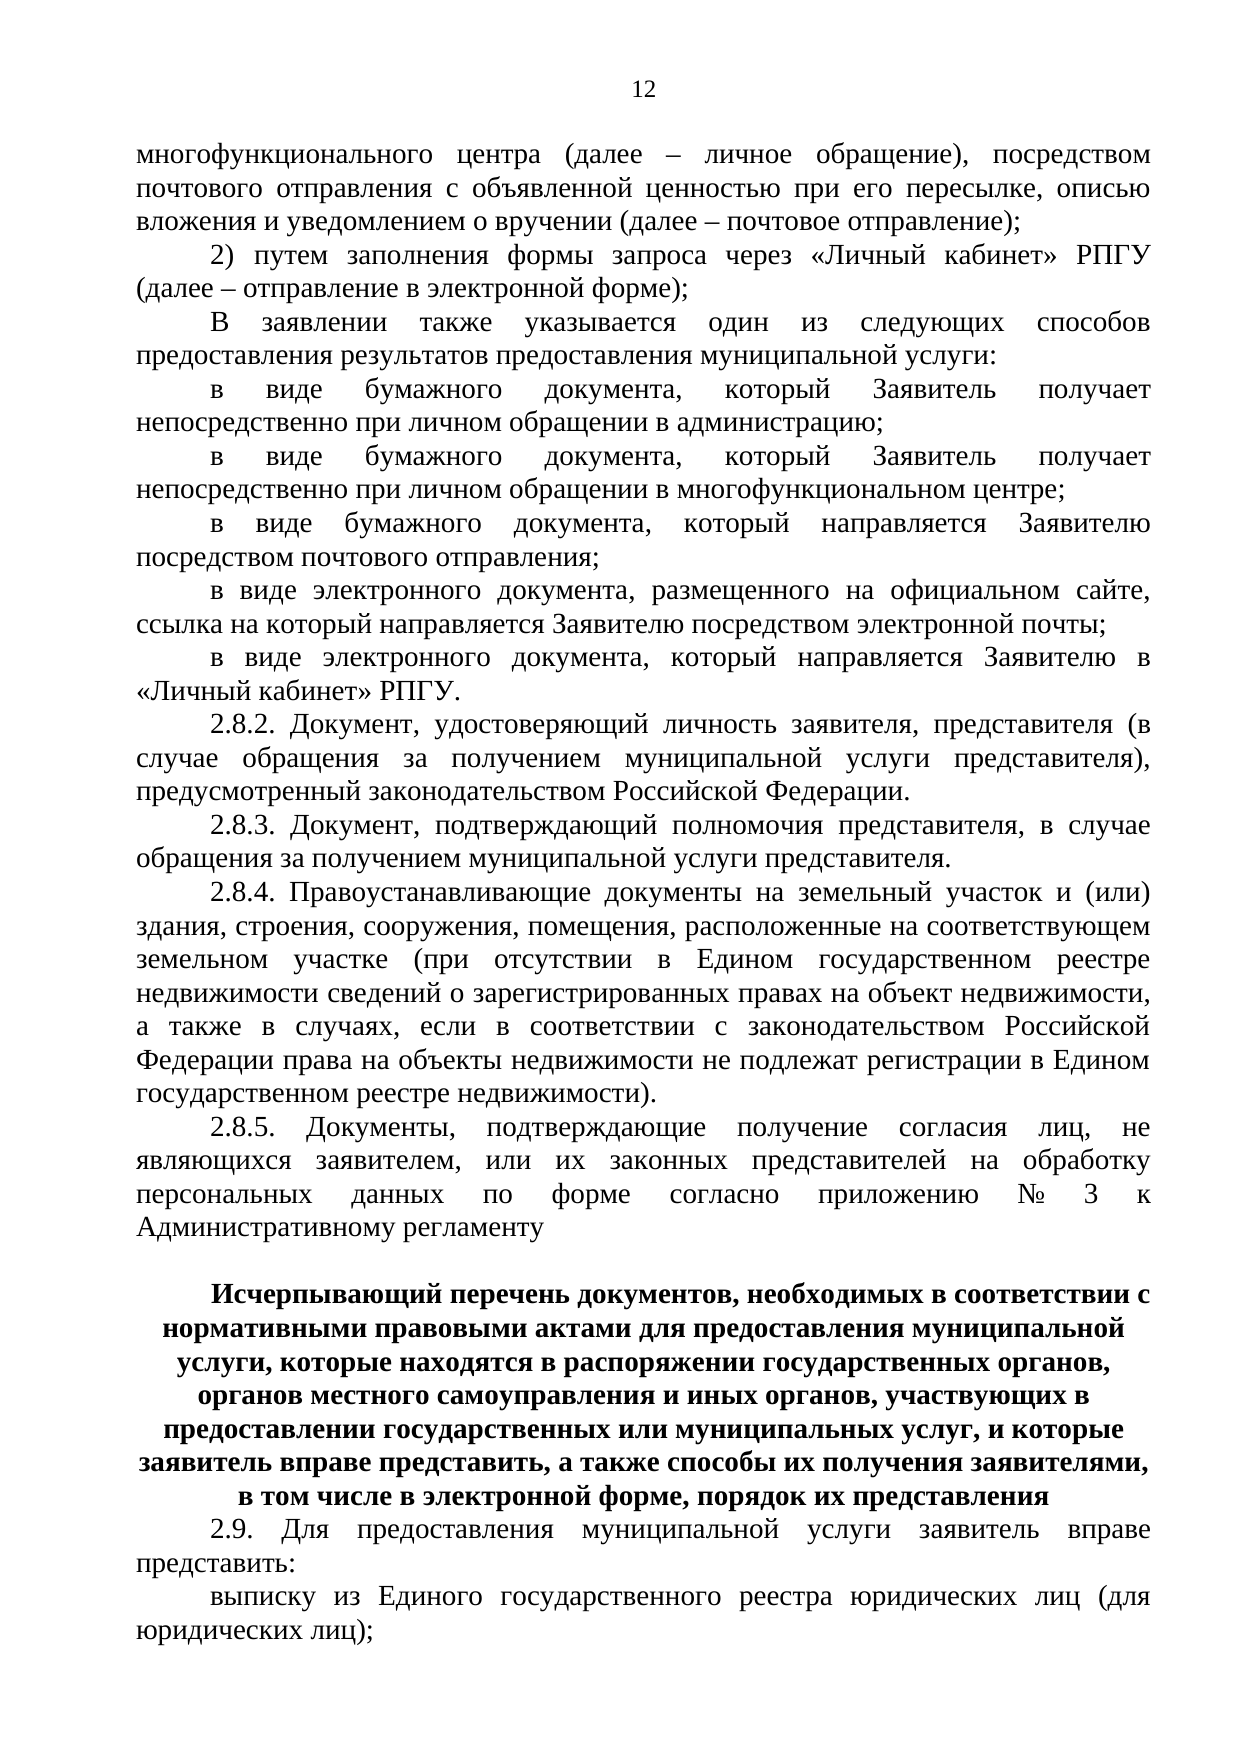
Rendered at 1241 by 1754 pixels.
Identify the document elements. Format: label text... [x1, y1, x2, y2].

text 2.8.3. Документ, подтверждающий полномочия представителя, в случае обращения за получением муниципальной услуги представителя. [136, 807, 1152, 874]
text в виде бумажного документа, который Заявитель получает непосредственно при личном обращении в администрацию; [136, 371, 1152, 438]
text 2.9. Для предоставления муниципальной услуги заявитель вправе представить: [136, 1511, 1152, 1578]
text в виде бумажного документа, который направляется Заявителю посредством почтового отправления; [136, 505, 1152, 572]
text Исчерпывающий перечень документов, необходимых в соответствии с нормативными правовыми актами для предоставления муниципальной услуги, которые находятся в распоряжении государственных органов, органов местного самоуправления и иных органов, участвующих в предоставлении государственных или муниципальных услуг, и которые заявитель вправе представить, а также способы их получения заявителями, в том числе в электронной форме, порядок их представления [136, 1277, 1152, 1511]
text 2.8.2. Документ, удостоверяющий личность заявителя, представителя (в случае обращения за получением муниципальной услуги представителя), предусмотренный законодательством Российской Федерации. [136, 706, 1152, 807]
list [136, 136, 1152, 237]
text в виде электронного документа, который направляется Заявителю в «Личный кабинет» РПГУ. [136, 639, 1152, 706]
list путем заполнения формы запроса через «Личный кабинет» РПГУ (далее – отправление в электронной форме); [136, 237, 1152, 304]
text в виде электронного документа, размещенного на официальном сайте, ссылка на который направляется Заявителю посредством электронной почты; [136, 572, 1152, 639]
text 2.8.5. Документы, подтверждающие получение согласия лиц, не являющихся заявителем, или их законных представителей на обработку персональных данных по форме согласно приложению № 3 к Административному регламенту [136, 1109, 1152, 1243]
text В заявлении также указывается один из следующих способов предоставления результатов предоставления муниципальной услуги: [136, 304, 1152, 371]
text выписку из Единого государственного реестра юридических лиц (для юридических лиц); [136, 1578, 1152, 1646]
text 2.8.4. Правоустанавливающие документы на земельный участок и (или) здания, строения, сооружения, помещения, расположенные на соответствующем земельном участке (при отсутствии в Едином государственном реестре недвижимости сведений о зарегистрированных правах на объект недвижимости, а также в случаях, если в соответствии с законодательством Российской Федерации права на объекты недвижимости не подлежат регистрации в Едином государственном реестре недвижимости). [136, 874, 1152, 1109]
text в виде бумажного документа, который Заявитель получает непосредственно при личном обращении в многофункциональном центре; [136, 438, 1152, 505]
